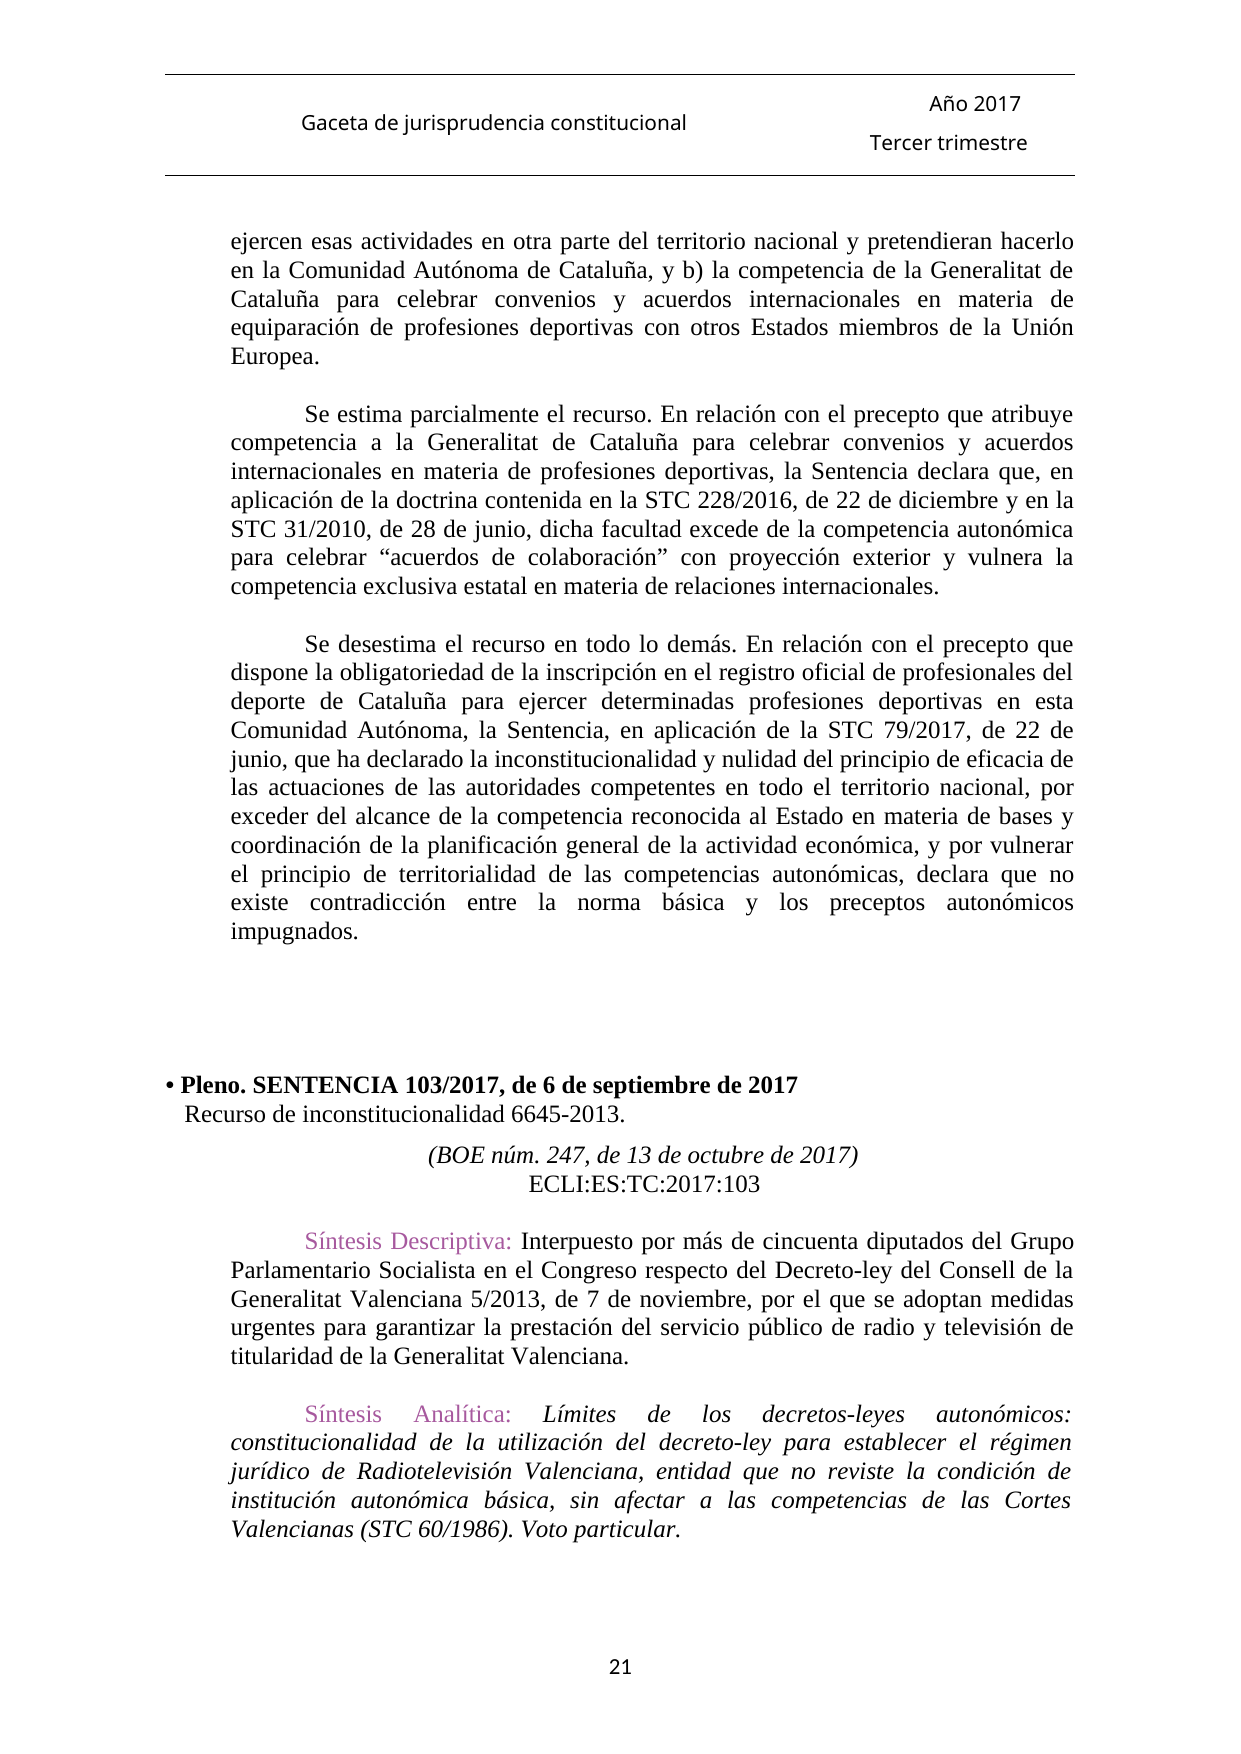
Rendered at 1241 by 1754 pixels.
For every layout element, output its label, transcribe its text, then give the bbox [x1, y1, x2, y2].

text Se estima parcialmente el recurso. En relación con el precepto que atribuye competencia a la Generalitat de Cataluña para celebrar convenios y acuerdos internacionales en materia de profesiones deportivas, la Sentencia declara que, en aplicación de la doctrina contenida en la STC 228/2016, de 22 de diciembre y en la STC 31/2010, de 28 de junio, dicha facultad excede de la competencia autonómica para celebrar “acuerdos de colaboración” con proyección exterior y vulnera la competencia exclusiva estatal en materia de relaciones internacionales. [230, 399, 1075, 600]
text Se desestima el recurso en todo lo demás. En relación con el precepto que dispone la obligatoriedad de la inscripción en el registro oficial de profesionales del deporte de Cataluña para ejercer determinadas profesiones deportivas en esta Comunidad Autónoma, la Sentencia, en aplicación de la STC 79/2017, de 22 de junio, que ha declarado la inconstitucionalidad y nulidad del principio de eficacia de las actuaciones de las autoridades competentes en todo el territorio nacional, por exceder del alcance de la competencia reconocida al Estado en materia de bases y coordinación de la planificación general de la actividad económica, y por vulnerar el principio de territorialidad de las competencias autonómicas, declara que no existe contradicción entre la norma básica y los preceptos autonómicos impugnados. [230, 629, 1075, 945]
text • Pleno. SENTENCIA 103/2017, de 6 de septiembre de 2017 [165, 1070, 1075, 1099]
text (BOE núm. 247, de 13 de octubre de 2017) [165, 1140, 1075, 1169]
text ECLI:ES:TC:2017:103 [165, 1169, 1075, 1197]
text Recurso de inconstitucionalidad 6645-2013. [165, 1099, 1075, 1127]
text Síntesis Analítica: Límites de los decretos-leyes autonómicos: constitucionalidad de la utilización del decreto-ley para establecer el régimen jurídico de Radiotelevisión Valenciana, entidad que no reviste la condición de institución autonómica básica, sin afectar a las competencias de las Cortes Valencianas (STC 60/1986). Voto particular. [230, 1399, 1075, 1542]
text Síntesis Descriptiva: Interpuesto por más de cincuenta diputados del Grupo Parlamentario Socialista en el Congreso respecto del Decreto-ley del Consell de la Generalitat Valenciana 5/2013, de 7 de noviembre, por el que se adoptan medidas urgentes para garantizar la prestación del servicio público de radio y televisión de titularidad de la Generalitat Valenciana. [230, 1226, 1075, 1370]
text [230, 226, 1075, 370]
